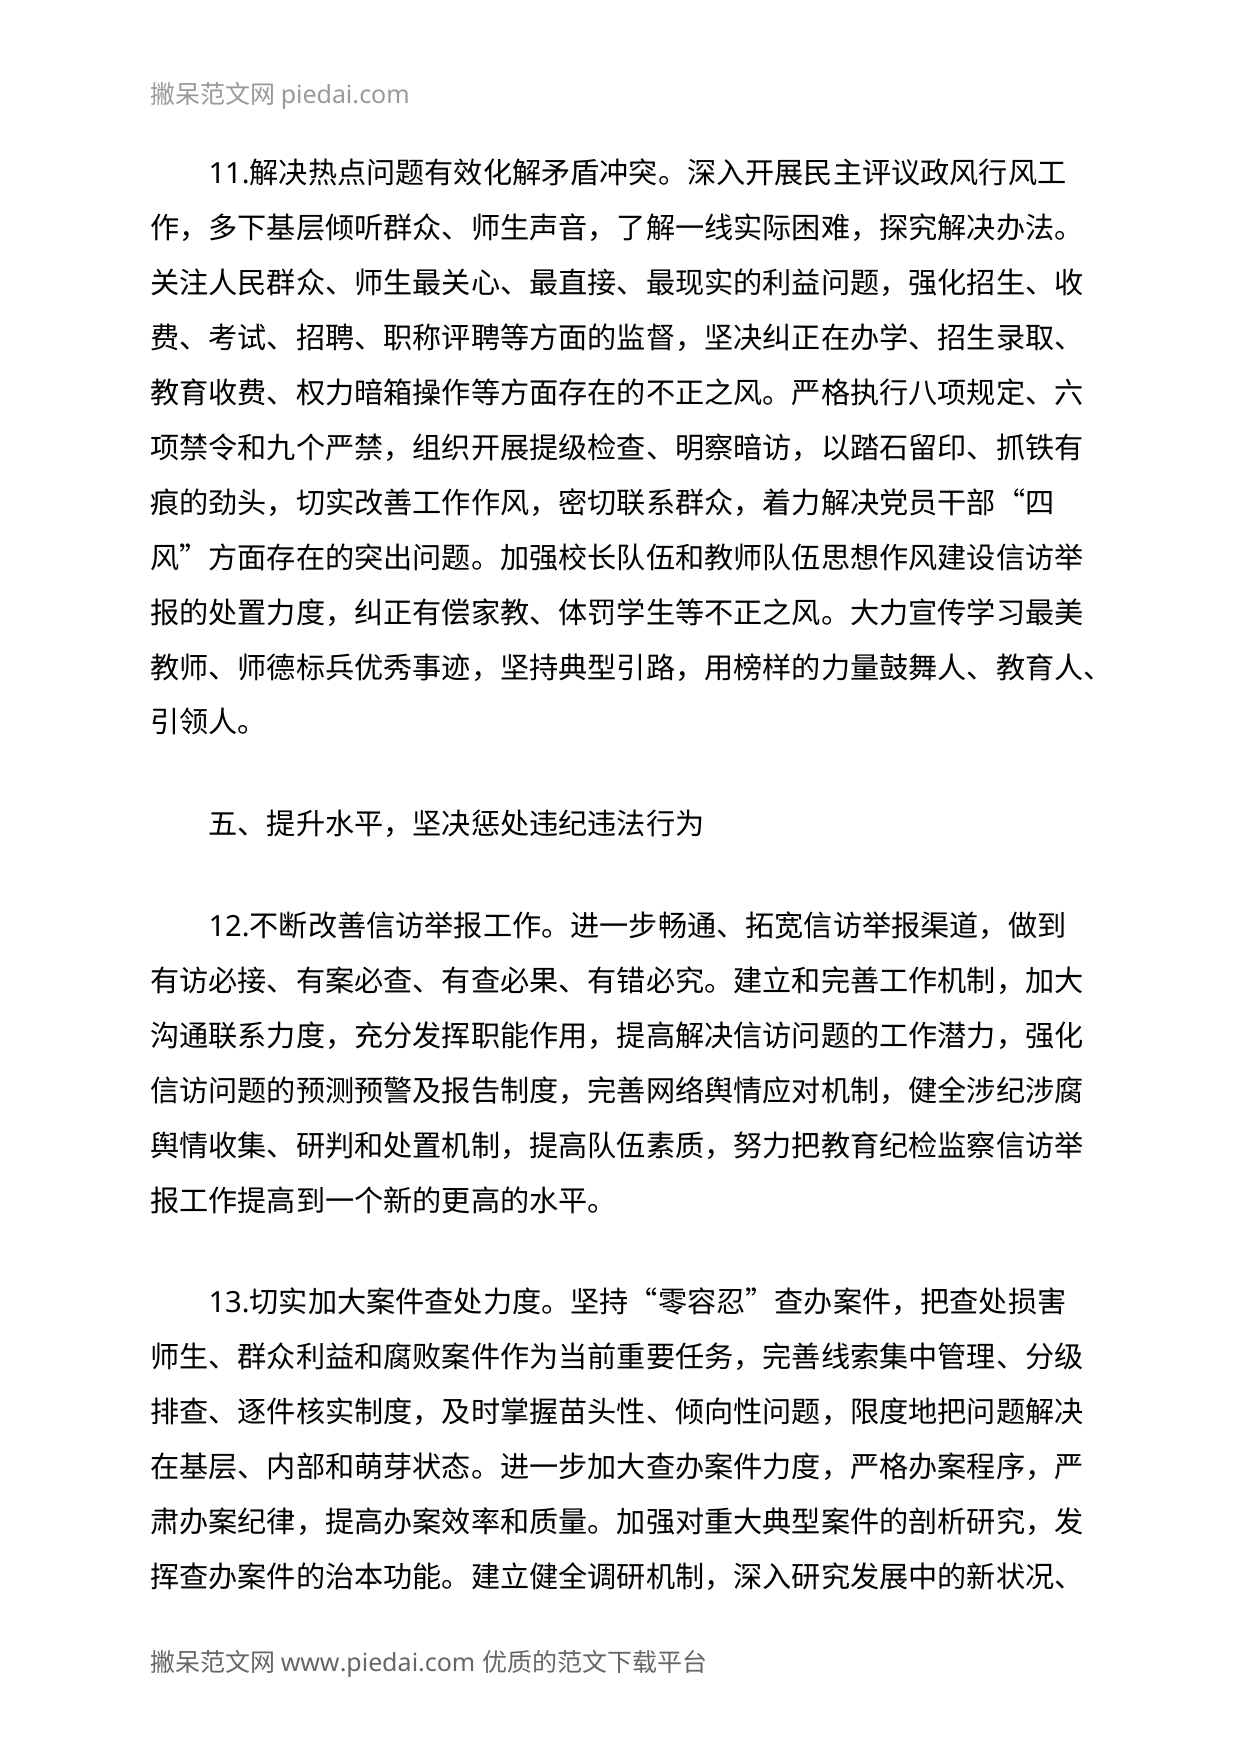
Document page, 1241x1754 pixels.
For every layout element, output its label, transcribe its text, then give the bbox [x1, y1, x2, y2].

text 11.解决热点问题有效化解矛盾冲突。深入开展民主评议政风行风工作，多下基层倾听群众、师生声音，了解一线实际困难，探究解决办法。关注人民群众、师生最关心、最直接、最现实的利益问题，强化招生、收费、考试、招聘、职称评聘等方面的监督，坚决纠正在办学、招生录取、教育收费、权力暗箱操作等方面存在的不正之风。严格执行八项规定、六项禁令和九个严禁，组织开展提级检查、明察暗访，以踏石留印、抓铁有痕的劲头，切实改善工作作风，密切联系群众，着力解决党员干部“四风”方面存在的突出问题。加强校长队伍和教师队伍思想作风建设信访举报的处置力度，纠正有偿家教、体罚学生等不正之风。大力宣传学习最美教师、师德标兵优秀事迹，坚持典型引路，用榜样的力量鼓舞人、教育人、引领人。 [150, 150, 1090, 741]
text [150, 1279, 1090, 1596]
text 五、提升水平，坚决惩处违纪违法行为 [150, 801, 1090, 843]
text 12.不断改善信访举报工作。进一步畅通、拓宽信访举报渠道，做到有访必接、有案必查、有查必果、有错必究。建立和完善工作机制，加大沟通联系力度，充分发挥职能作用，提高解决信访问题的工作潜力，强化信访问题的预测预警及报告制度，完善网络舆情应对机制，健全涉纪涉腐舆情收集、研判和处置机制，提高队伍素质，努力把教育纪检监察信访举报工作提高到一个新的更高的水平。 [150, 903, 1090, 1219]
